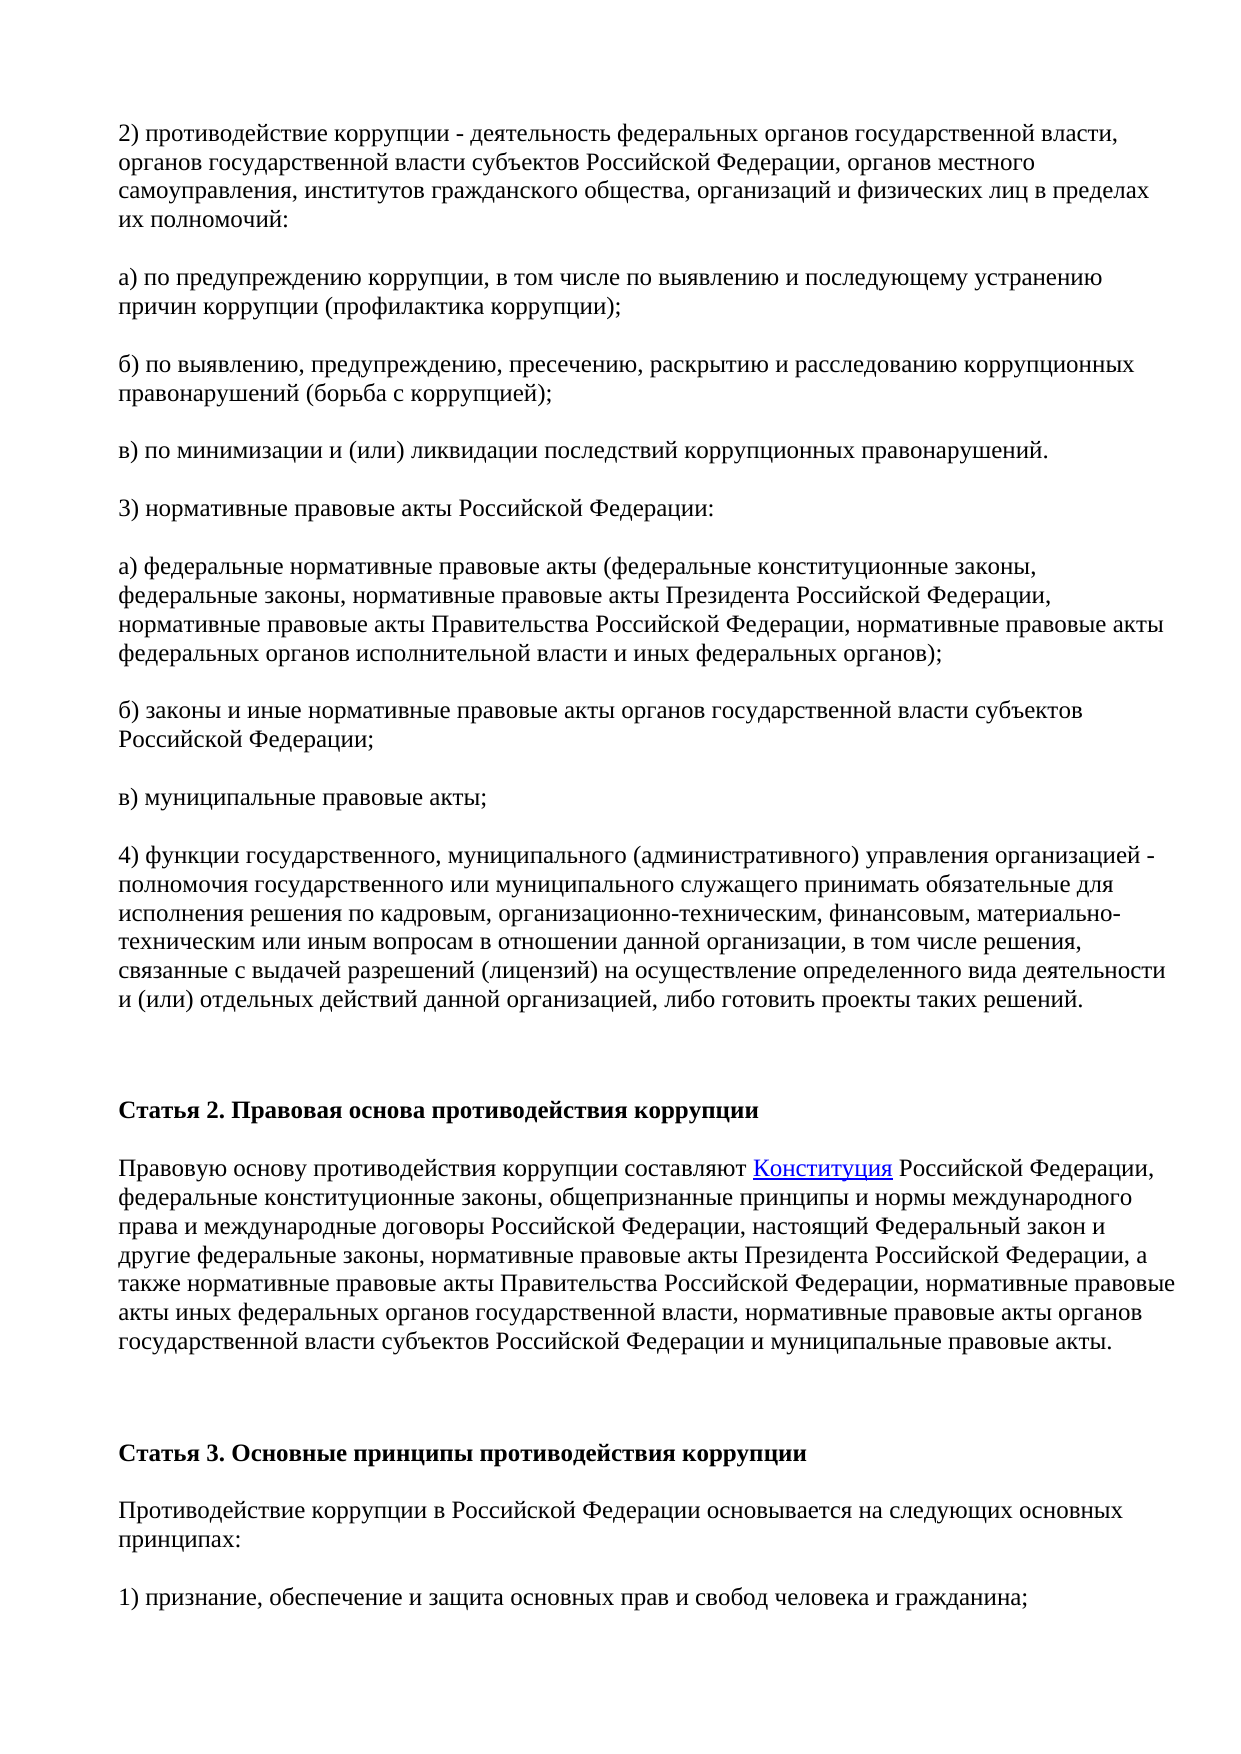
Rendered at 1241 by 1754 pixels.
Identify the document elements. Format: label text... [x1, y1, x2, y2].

text 3) нормативные правовые акты Российской Федерации: [118, 493, 1181, 522]
text 4) функции государственного, муниципального (административного) управления организацией - полномочия государственного или муниципального служащего принимать обязательные для исполнения решения по кадровым, организационно-техническим, финансовым, материально-техническим или иным вопросам в отношении данной организации, в том числе решения, связанные с выдачей разрешений (лицензий) на осуществление определенного вида деятельности и (или) отдельных действий данной организацией, либо готовить проекты таких решений. [118, 840, 1181, 1013]
text в) по минимизации и (или) ликвидации последствий коррупционных правонарушений. [118, 436, 1181, 464]
text 2) противодействие коррупции - деятельность федеральных органов государственной власти, органов государственной власти субъектов Российской Федерации, органов местного самоуправления, институтов гражданского общества, организаций и физических лиц в пределах их полномочий: [118, 118, 1181, 233]
text в) муниципальные правовые акты; [118, 782, 1181, 811]
text 1) признание, обеспечение и защита основных прав и свобод человека и гражданина; [118, 1582, 1181, 1611]
text Статья 2. Правовая основа противодействия коррупции [118, 1096, 1181, 1124]
text Противодействие коррупции в Российской Федерации основывается на следующих основных принципах: [118, 1496, 1181, 1553]
text Правовую основу противодействия коррупции составляют Конституция Российской Федерации, федеральные конституционные законы, общепризнанные принципы и нормы международного права и международные договоры Российской Федерации, настоящий Федеральный закон и другие федеральные законы, нормативные правовые акты Президента Российской Федерации, а также нормативные правовые акты Правительства Российской Федерации, нормативные правовые акты иных федеральных органов государственной власти, нормативные правовые акты органов государственной власти субъектов Российской Федерации и муниципальные правовые акты. [118, 1153, 1181, 1355]
text а) федеральные нормативные правовые акты (федеральные конституционные законы, федеральные законы, нормативные правовые акты Президента Российской Федерации, нормативные правовые акты Правительства Российской Федерации, нормативные правовые акты федеральных органов исполнительной власти и иных федеральных органов); [118, 551, 1181, 666]
text а) по предупреждению коррупции, в том числе по выявлению и последующему устранению причин коррупции (профилактика коррупции); [118, 262, 1181, 320]
text Статья 3. Основные принципы противодействия коррупции [118, 1438, 1181, 1466]
text б) по выявлению, предупреждению, пресечению, раскрытию и расследованию коррупционных правонарушений (борьба с коррупцией); [118, 349, 1181, 406]
text б) законы и иные нормативные правовые акты органов государственной власти субъектов Российской Федерации; [118, 696, 1181, 753]
